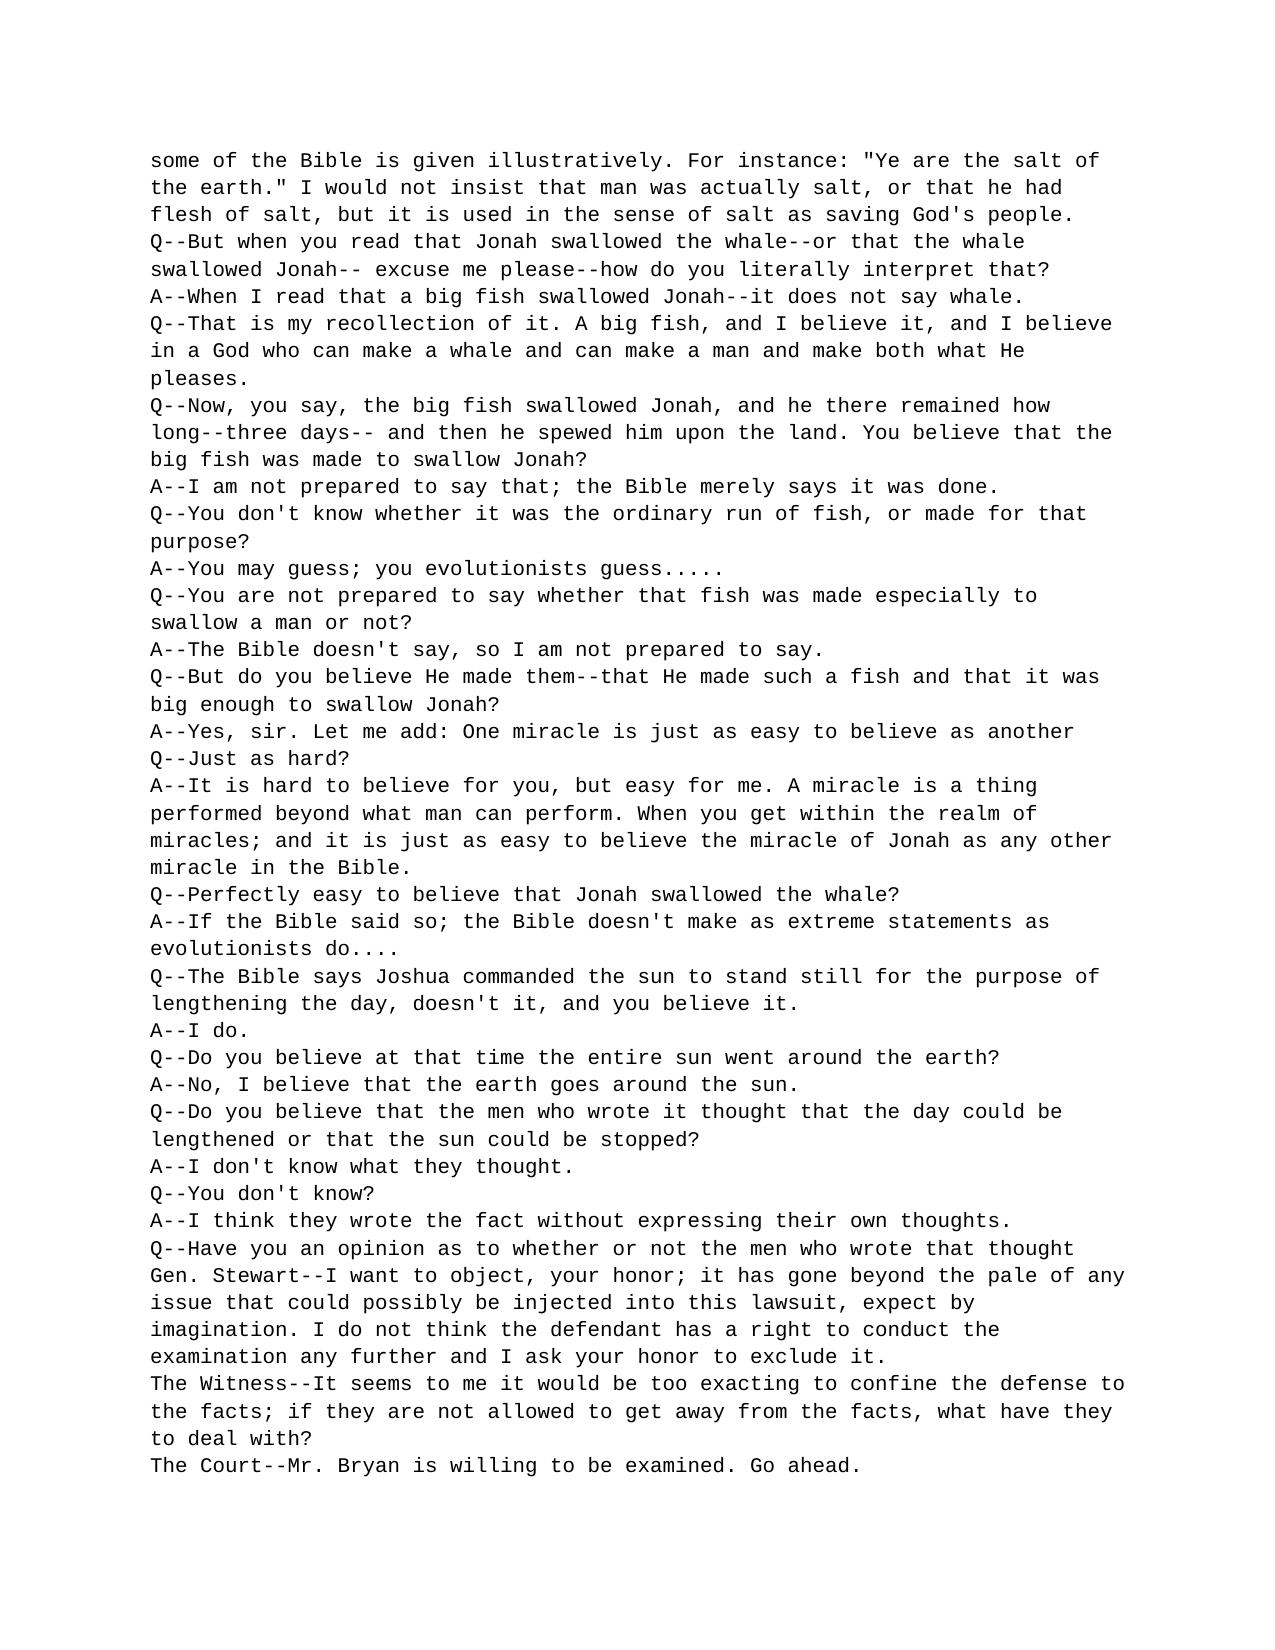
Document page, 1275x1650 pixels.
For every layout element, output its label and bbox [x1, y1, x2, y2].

text [150, 150, 1125, 1479]
